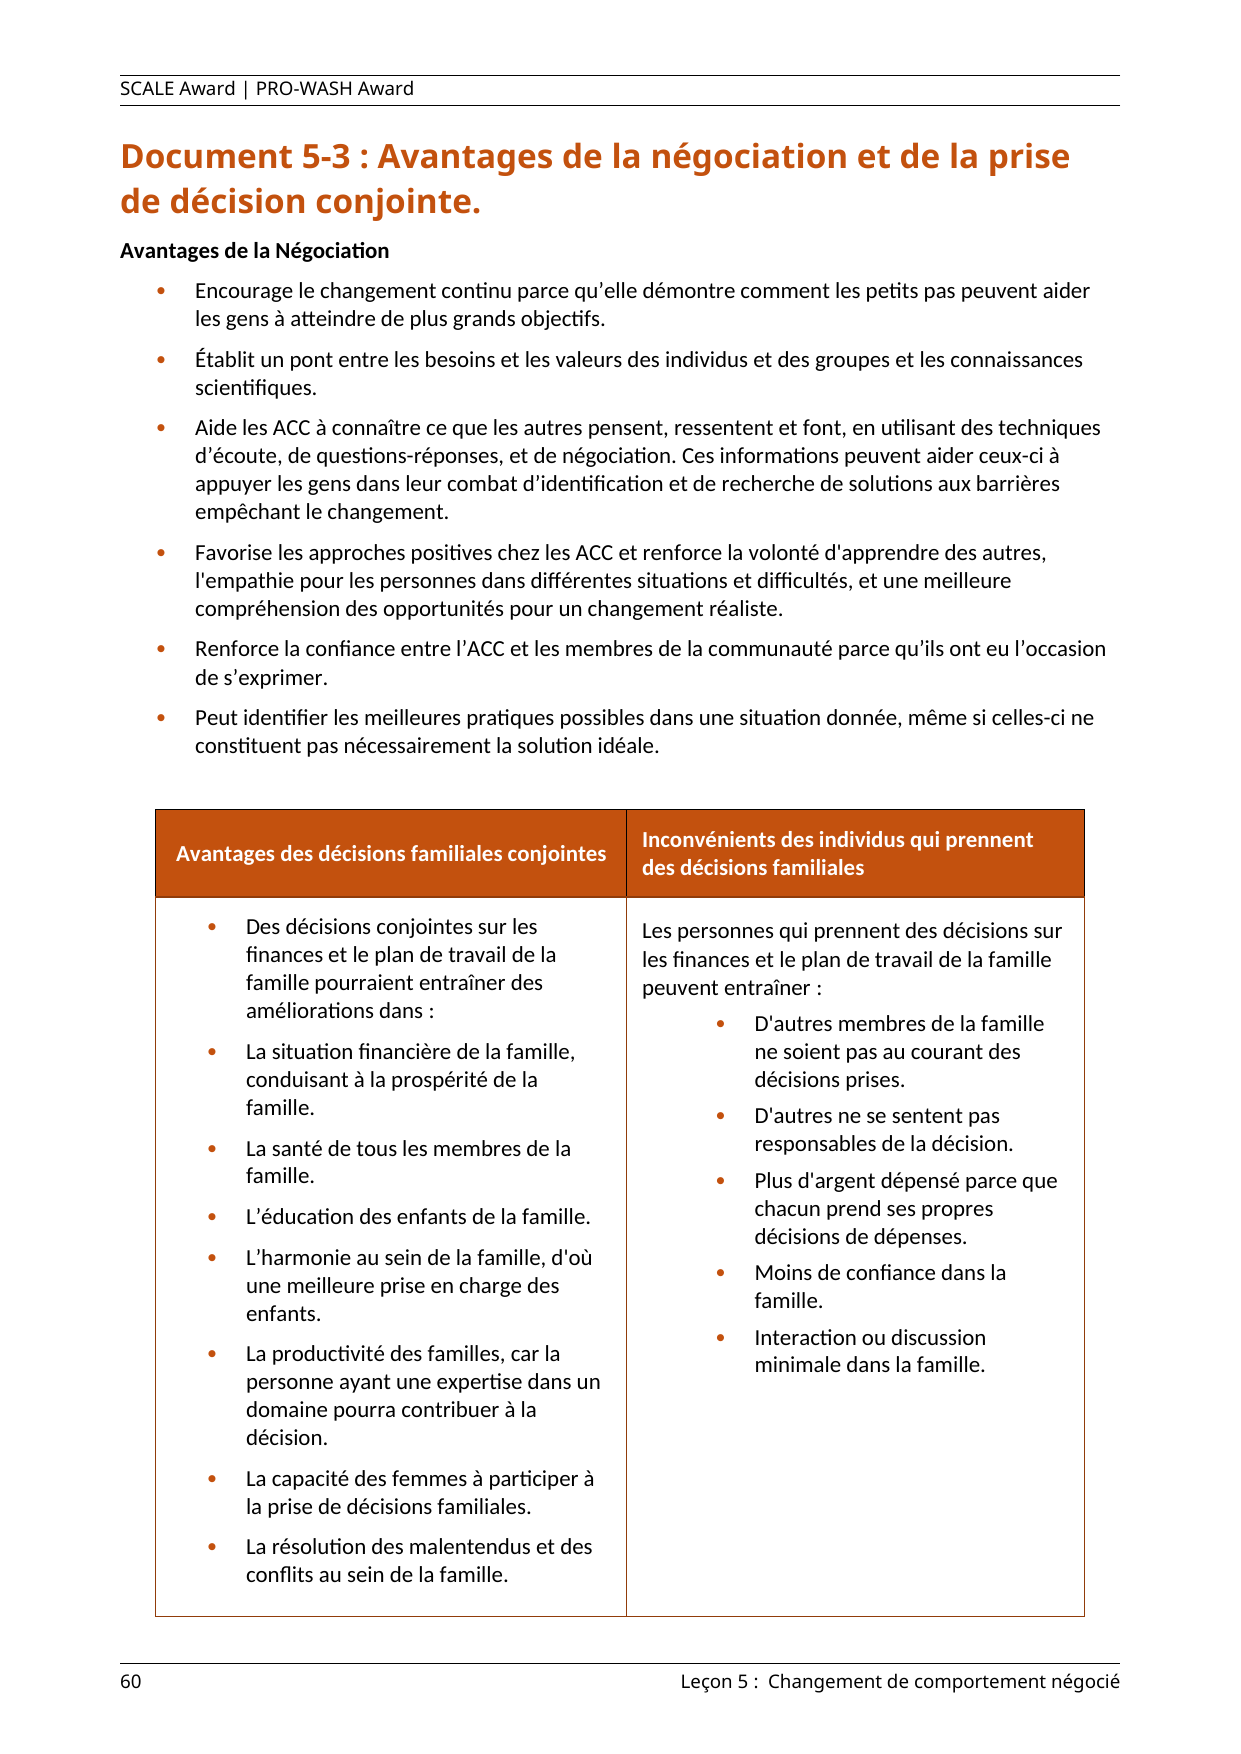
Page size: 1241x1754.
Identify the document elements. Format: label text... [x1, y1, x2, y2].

text Établit un pont entre les besoins et les valeurs des individus et des groupes et les connaissances scientifiques. [157, 345, 1120, 401]
table_cell Les personnes qui prennent des décisions sur les finances et le plan de travail de la famille peuvent entraîner : D'autres membres de la famille ne soient pas au courant des décisions prises. D'autres ne se sentent pas responsables de la décision. Plus d'argent dépensé parce que chacun prend ses propres décisions de dépenses. Moins de confiance dans la famille. Interaction ou discussion minimale dans la famille. [627, 898, 1084, 1616]
text Renforce la confiance entre l’ACC et les membres de la communauté parce qu’ils ont eu l’occasion de s’exprimer. [157, 634, 1120, 691]
table_header Avantages des décisions familiales conjointes [156, 810, 626, 896]
text Encourage le changement continu parce qu’elle démontre comment les petits pas peuvent aider les gens à atteindre de plus grands objectifs. [157, 276, 1120, 332]
text Peut identifier les meilleures pratiques possibles dans une situation donnée, même si celles-ci ne constituent pas nécessairement la solution idéale. [157, 703, 1120, 759]
text Aide les ACC à connaître ce que les autres pensent, ressentent et font, en utilisant des techniques d’écoute, de questions-réponses, et de négociation. Ces informations peuvent aider ceux-ci à appuyer les gens dans leur combat d’identification et de recherche de solutions aux barrières empêchant le changement. [157, 413, 1120, 526]
text Avantages de la Négociation [120, 236, 1120, 264]
subtitle Document 5-3 : Avantages de la négociation et de la prise de décision conjointe. [120, 132, 1120, 223]
table_cell Des décisions conjointes sur les finances et le plan de travail de la famille pourraient entraîner des améliorations dans : La situation financière de la famille, conduisant à la prospérité de la famille. La santé de tous les membres de la famille. L’éducation des enfants de la famille. L’harmonie au sein de la famille, d'où une meilleure prise en charge des enfants. La productivité des familles, car la personne ayant une expertise dans un domaine pourra contribuer à la décision. La capacité des femmes à participer à la prise de décisions familiales. La résolution des malentendus et des conflits au sein de la famille. [156, 898, 626, 1616]
text Favorise les approches positives chez les ACC et renforce la volonté d'apprendre des autres, l'empathie pour les personnes dans différentes situations et difficultés, et une meilleure compréhension des opportunités pour un changement réaliste. [157, 538, 1120, 622]
table_header Inconvénients des individus qui prennent des décisions familiales [627, 810, 1084, 896]
